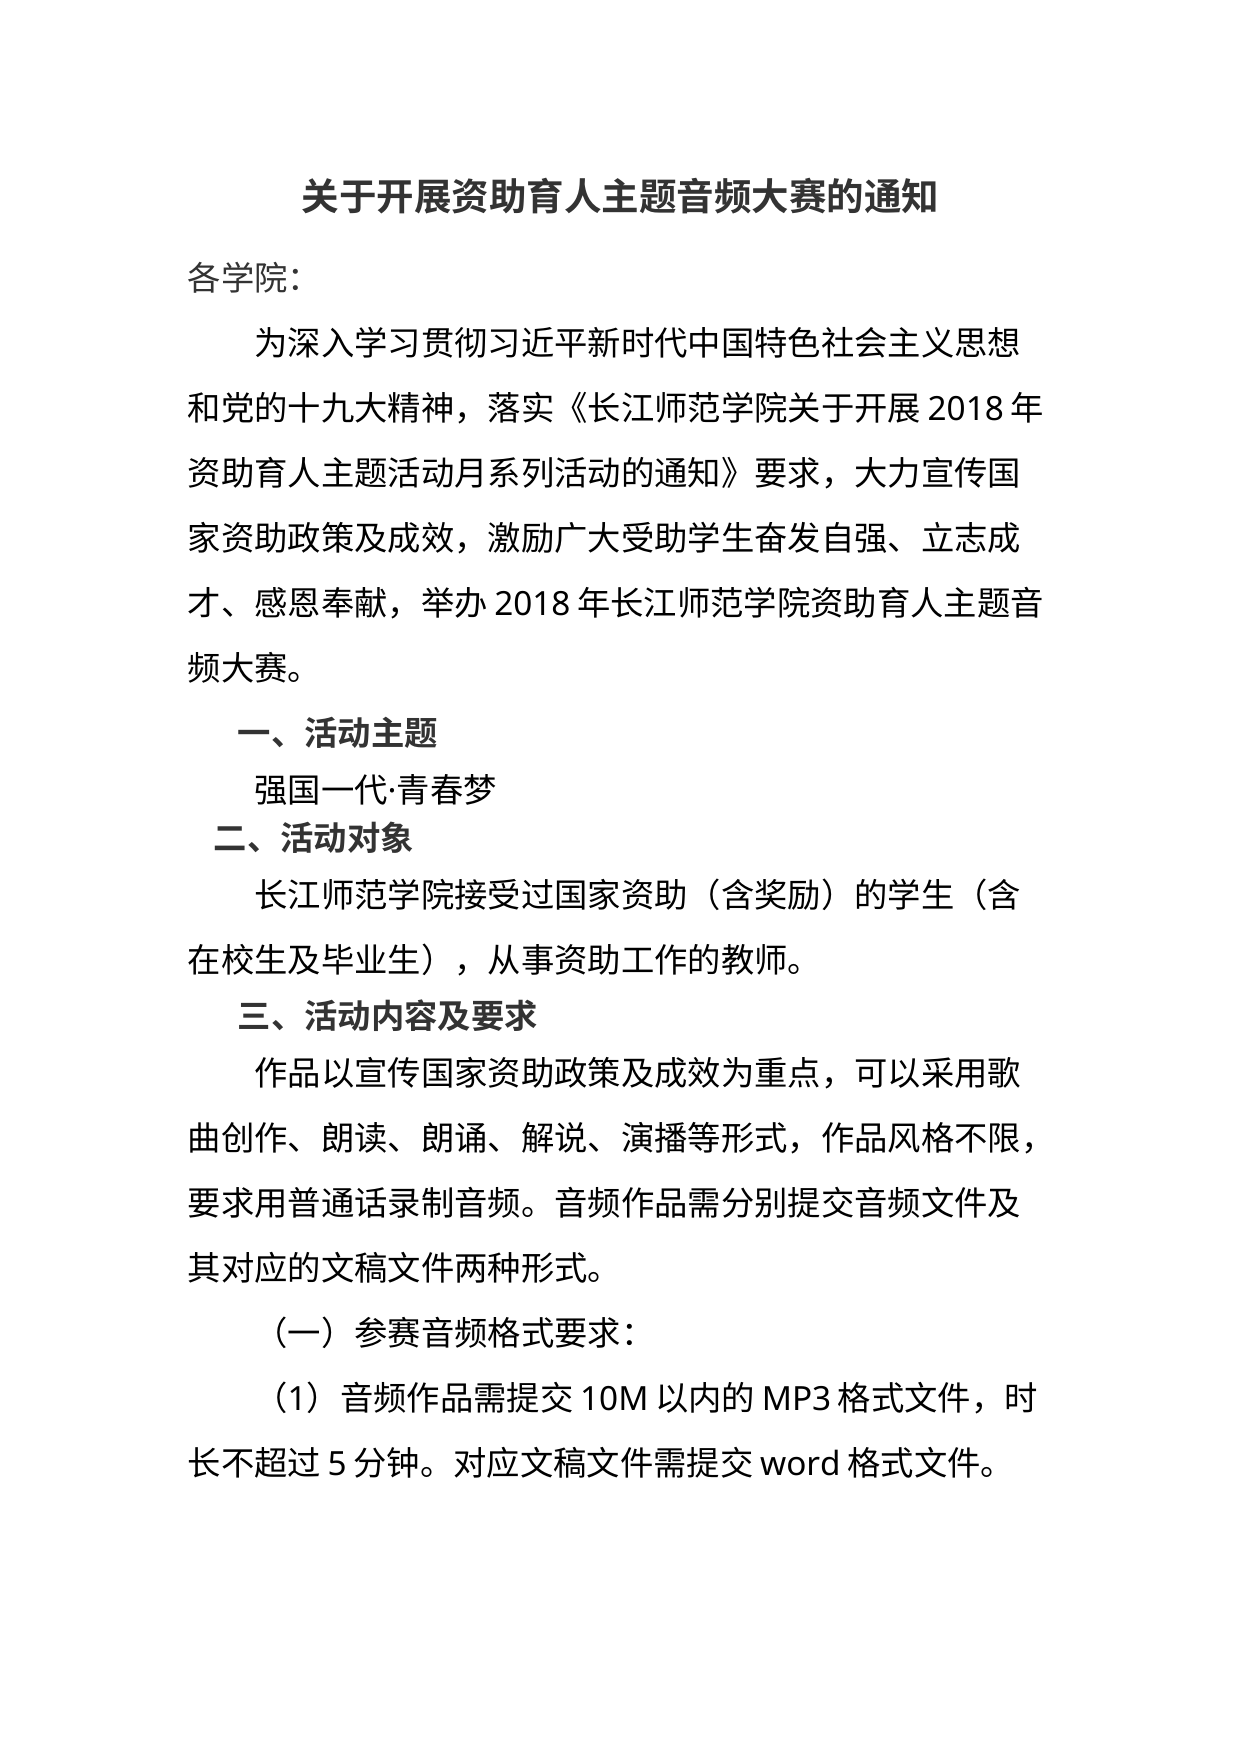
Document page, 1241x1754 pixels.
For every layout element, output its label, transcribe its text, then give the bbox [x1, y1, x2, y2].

text 关于开展资助育人主题音频大赛的通知 [187, 162, 1053, 227]
text 强国一代·青春梦 [187, 763, 1053, 812]
text （1）音频作品需提交10M以内的MP3格式文件，时长不超过5分钟。对应文稿文件需提交word格式文件。 [187, 1363, 1053, 1493]
text 三、活动内容及要求 [187, 990, 1053, 1038]
text 长江师范学院接受过国家资助（含奖励）的学生（含在校生及毕业生），从事资助工作的教师。 [187, 860, 1053, 990]
list 活动主题 [187, 698, 1053, 763]
text 各学院： [187, 243, 1053, 308]
text （一）参赛音频格式要求： [187, 1298, 1053, 1363]
text 为深入学习贯彻习近平新时代中国特色社会主义思想和党的十九大精神，落实《长江师范学院关于开展2018年资助育人主题活动月系列活动的通知》要求，大力宣传国家资助政策及成效，激励广大受助学生奋发自强、立志成才、感恩奉献，举办2018年长江师范学院资助育人主题音频大赛。 [187, 308, 1053, 698]
text 作品以宣传国家资助政策及成效为重点，可以采用歌曲创作、朗读、朗诵、解说、演播等形式，作品风格不限，要求用普通话录制音频。音频作品需分别提交音频文件及其对应的文稿文件两种形式。 [187, 1038, 1053, 1298]
text 二、活动对象 [187, 812, 1053, 860]
